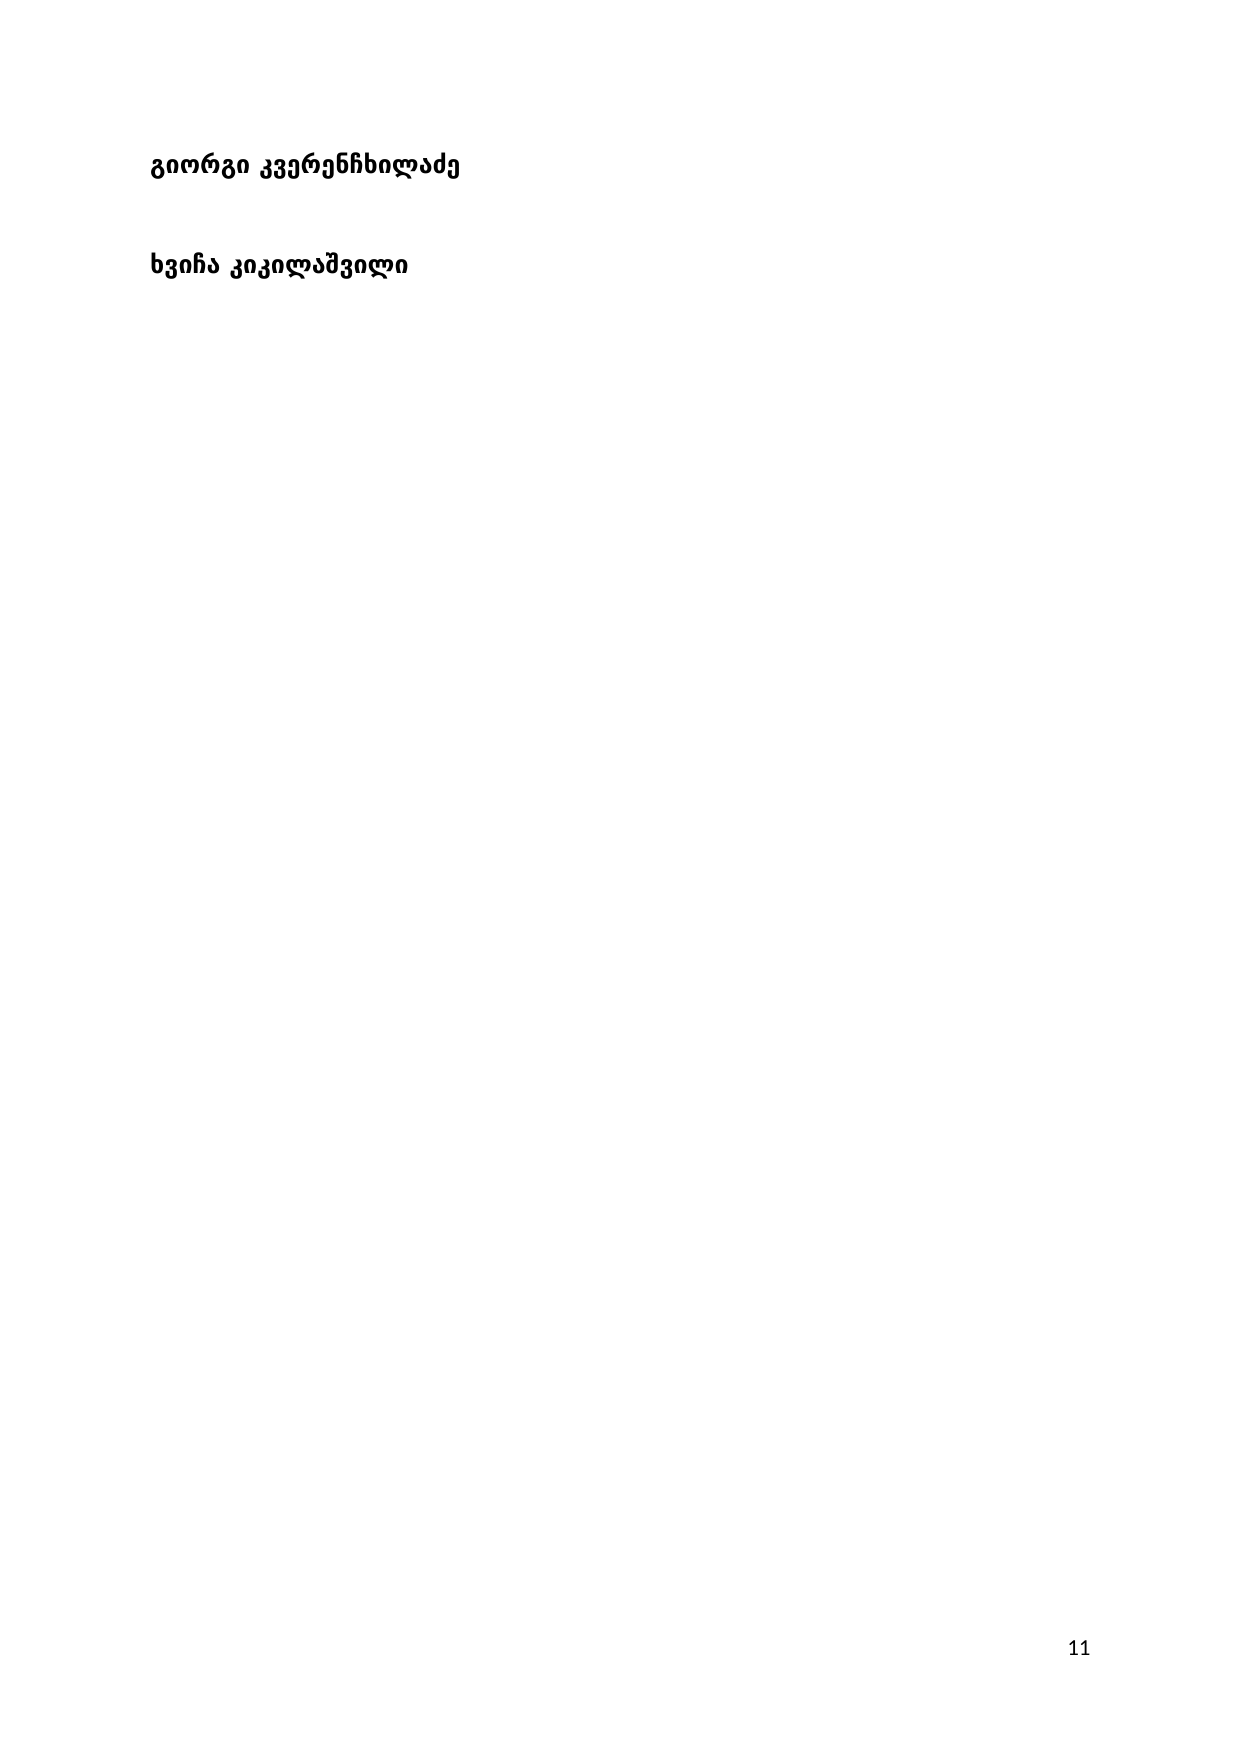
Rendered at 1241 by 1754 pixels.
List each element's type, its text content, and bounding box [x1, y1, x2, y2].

list გიორგი კვერენჩხილაძე [150, 150, 1090, 179]
list ხვიჩა კიკილაშვილი [150, 251, 1090, 280]
